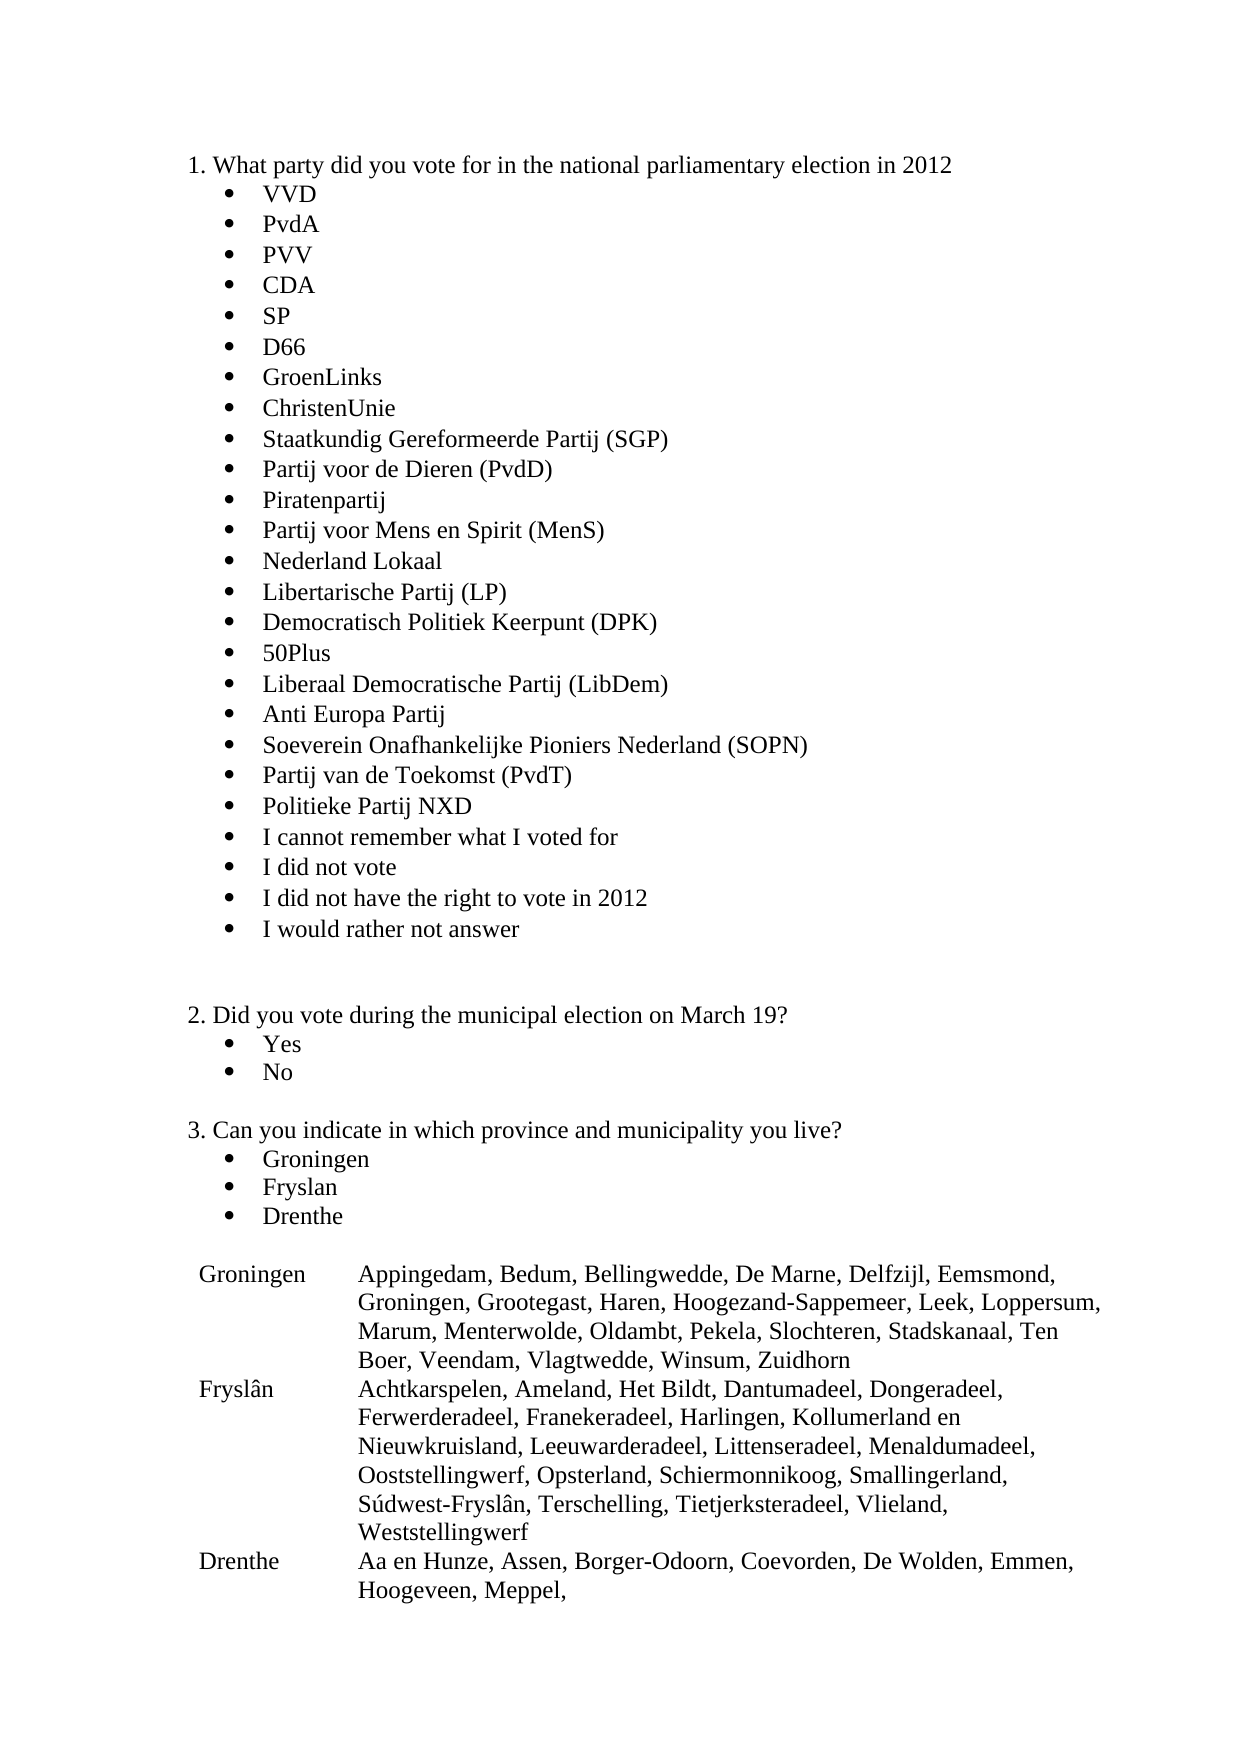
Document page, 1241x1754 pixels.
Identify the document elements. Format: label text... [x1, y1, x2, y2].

list Drenthe [225, 1201, 1053, 1230]
table_cell Aa en Hunze, Assen, Borger-Odoorn, Coevorden, De Wolden, Emmen, Hoogeveen, Meppel, [346, 1546, 1118, 1604]
list Fryslan [225, 1172, 1053, 1201]
list Yes [225, 1029, 1053, 1057]
list ChristenUnie [225, 393, 1053, 422]
table_header Groningen [188, 1259, 346, 1374]
list I did not vote [225, 852, 1053, 881]
text 1. What party did you vote for in the national parliamentary election in 2012 [187, 150, 1053, 179]
table_cell Drenthe [188, 1546, 346, 1604]
list Partij van de Toekomst (PvdT) [225, 761, 1053, 789]
list Liberaal Democratische Partij (LibDem) [225, 669, 1053, 697]
list 50Plus [225, 638, 1053, 667]
list VVD [225, 179, 1053, 207]
list D66 [225, 332, 1053, 361]
table_cell Achtkarspelen, Ameland, Het Bildt, Dantumadeel, Dongeradeel, Ferwerderadeel, Franekeradeel, Harlingen, Kollumerland en Nieuwkruisland, Leeuwarderadeel, Littenseradeel, Menaldumadeel, Ooststellingwerf, Opsterland, Schiermonnikoog, Smallingerland, Súdwest-Fryslân, Terschelling, Tietjerksteradeel, Vlieland, Weststellingwerf [346, 1374, 1118, 1546]
list Libertarische Partij (LP) [225, 577, 1053, 606]
list I would rather not answer [225, 914, 1053, 942]
list Partij voor Mens en Spirit (MenS) [225, 516, 1053, 544]
text 3. Can you indicate in which province and municipality you live? [187, 1115, 1053, 1144]
list Politieke Partij NXD [225, 791, 1053, 820]
list PVV [225, 240, 1053, 269]
list I cannot remember what I voted for [225, 822, 1053, 851]
text 2. Did you vote during the municipal election on March 19? [187, 1000, 1053, 1029]
list PvdA [225, 209, 1053, 238]
list Soeverein Onafhankelijke Pioniers Nederland (SOPN) [225, 730, 1053, 759]
table_cell Fryslân [188, 1374, 346, 1546]
list Groningen [225, 1144, 1053, 1172]
list No [225, 1057, 1053, 1086]
list Partij voor de Dieren (PvdD) [225, 454, 1053, 483]
list Anti Europa Partij [225, 699, 1053, 728]
list Piratenpartij [225, 485, 1053, 514]
list Staatkundig Gereformeerde Partij (SGP) [225, 424, 1053, 452]
list Nederland Lokaal [225, 546, 1053, 575]
list I did not have the right to vote in 2012 [225, 883, 1053, 912]
list Democratisch Politiek Keerpunt (DPK) [225, 607, 1053, 636]
list SP [225, 301, 1053, 330]
list CDA [225, 271, 1053, 299]
table_header Appingedam, Bedum, Bellingwedde, De Marne, Delfzijl, Eemsmond, Groningen, Grootegast, Haren, Hoogezand-Sappemeer, Leek, Loppersum, Marum, Menterwolde, Oldambt, Pekela, Slochteren, Stadskanaal, Ten Boer, Veendam, Vlagtwedde, Winsum, Zuidhorn [346, 1259, 1118, 1374]
list GroenLinks [225, 362, 1053, 391]
